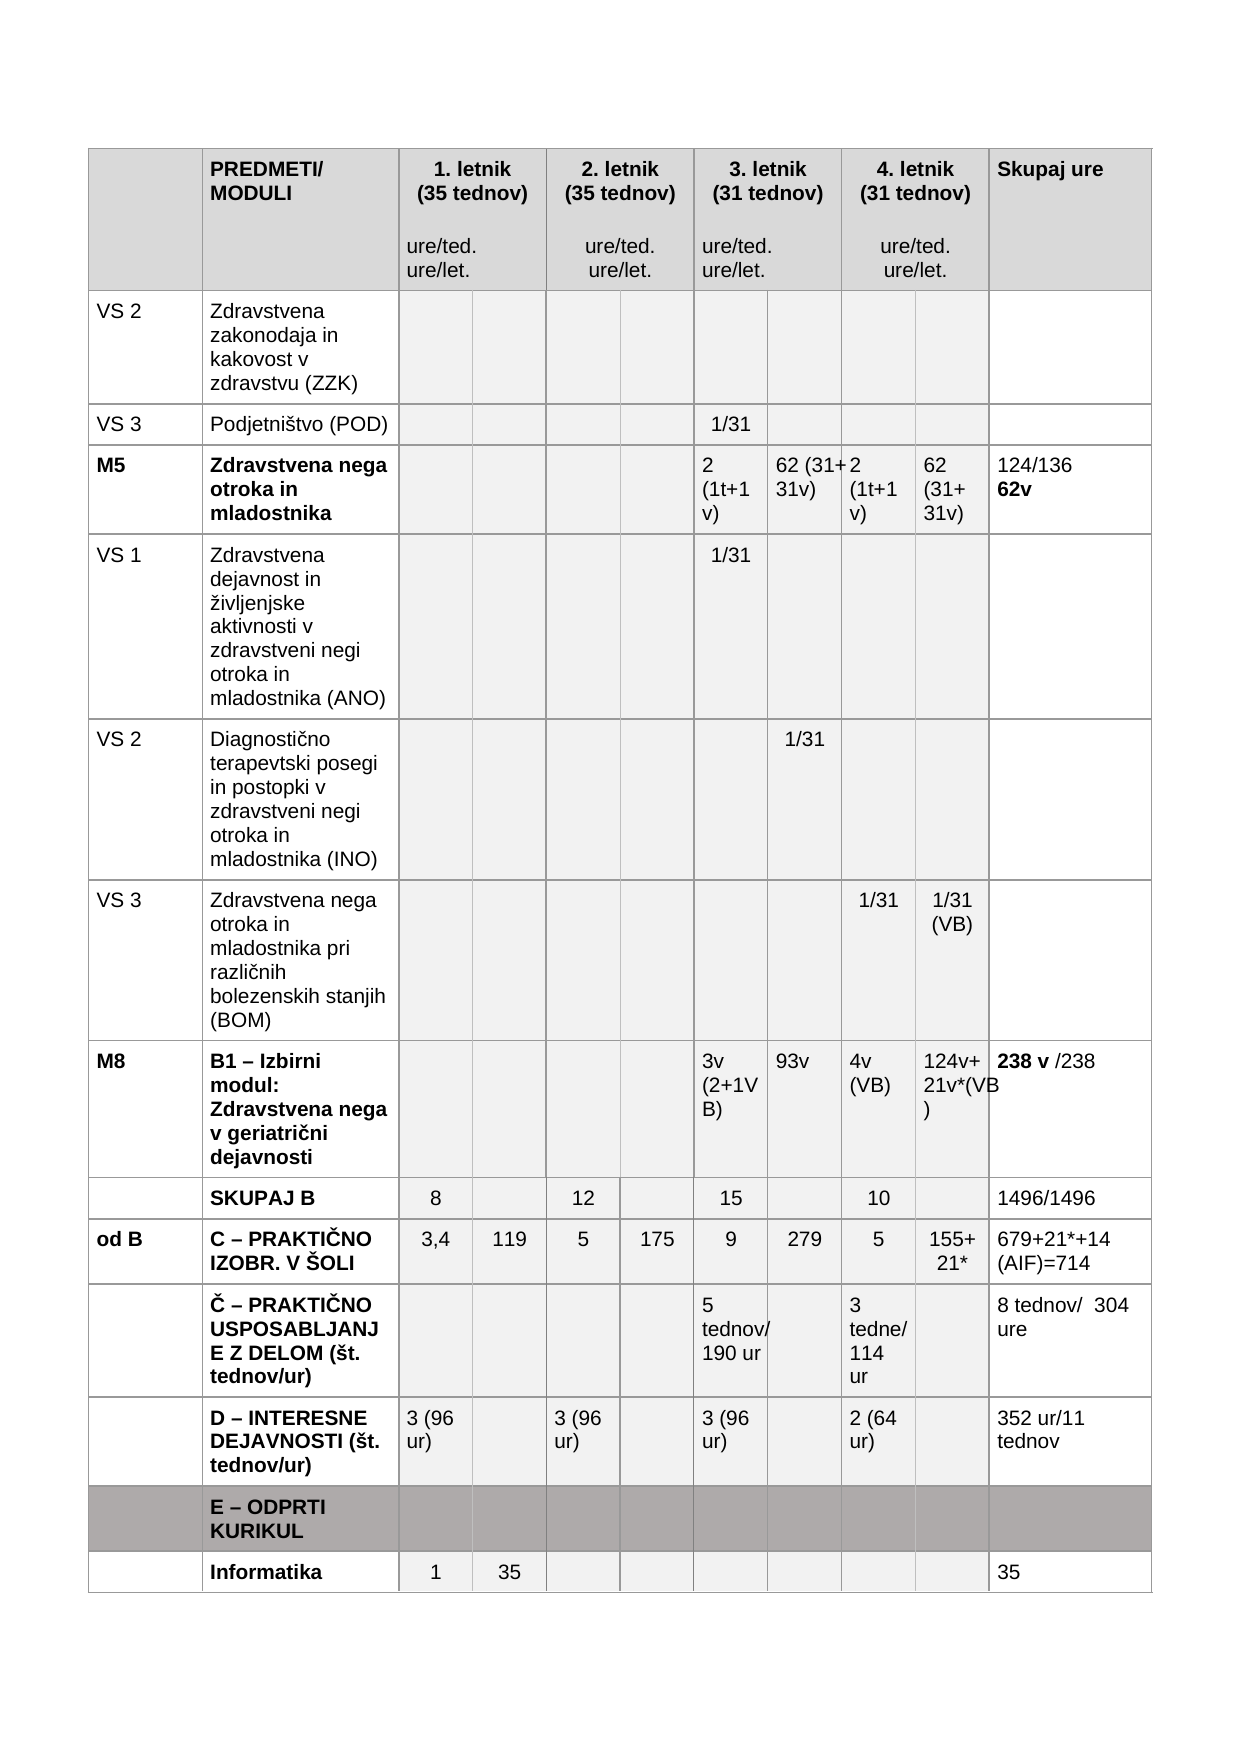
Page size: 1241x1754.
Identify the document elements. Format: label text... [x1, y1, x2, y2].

table_cell [621, 1398, 693, 1485]
table_cell C – PRAKTIČNO IZOBR. V ŠOLI [203, 1220, 398, 1283]
table_cell [89, 1487, 202, 1550]
table_cell [768, 1178, 841, 1218]
table_cell [695, 291, 767, 403]
table_cell [473, 405, 545, 444]
table_cell [473, 446, 545, 533]
table_cell [768, 1552, 841, 1591]
table_cell VS 3 [89, 405, 202, 444]
table_cell 12 [547, 1178, 619, 1218]
table_cell 124/136 62v [990, 446, 1151, 533]
table_cell 1496/1496 [990, 1178, 1151, 1218]
table_cell [842, 291, 915, 403]
table_cell [400, 1487, 472, 1550]
table_cell [89, 1178, 202, 1218]
table_cell [990, 535, 1151, 718]
table_cell [916, 1398, 988, 1485]
table_cell VS 1 [89, 535, 202, 718]
table_cell [621, 1552, 693, 1591]
table_cell [400, 1041, 472, 1177]
table_cell [768, 1487, 841, 1550]
table_cell Zdravstvena dejavnost in življenjske aktivnosti v zdravstveni negi otroka in mladostnika (ANO) [203, 535, 398, 718]
table_cell 8 tednov/ 304 ure [990, 1285, 1151, 1396]
table_cell 124v+ 21v*(VB) [916, 1041, 988, 1177]
table_cell [547, 1552, 619, 1591]
table_cell [89, 1552, 202, 1591]
table_cell [547, 1487, 619, 1550]
table_cell [473, 881, 545, 1040]
table_cell 279 [768, 1220, 841, 1283]
table_cell [473, 1398, 546, 1485]
table_cell 1 [400, 1552, 472, 1591]
table_cell 1/31 [695, 535, 767, 718]
table_cell [400, 291, 472, 403]
table_cell 175 [621, 1220, 693, 1283]
table_cell [621, 720, 693, 879]
table_cell [400, 881, 472, 1040]
table_cell [842, 405, 915, 444]
table_cell [916, 720, 988, 879]
table_cell [547, 1285, 619, 1396]
table_cell [473, 1041, 545, 1177]
table_cell 3,4 [400, 1220, 472, 1283]
table_cell 2 (1t+1v) [842, 446, 915, 533]
table_cell B1 – Izbirni modul: Zdravstvena nega v geriatrični dejavnosti [203, 1041, 398, 1177]
table_cell [768, 291, 841, 403]
table_cell [990, 881, 1151, 1040]
table_cell [89, 1398, 202, 1485]
table_cell [694, 1487, 767, 1550]
table_cell 4v (VB) [842, 1041, 915, 1177]
table_cell VS 2 [89, 291, 202, 403]
table_cell 5 [547, 1220, 619, 1283]
table_cell 155+21* [916, 1220, 988, 1283]
table_cell SKUPAJ B [203, 1178, 398, 1218]
table_cell [547, 1041, 620, 1177]
table_cell [400, 1285, 472, 1396]
table_cell VS 3 [89, 881, 202, 1040]
table_cell [621, 1285, 693, 1396]
table_cell 15 [694, 1178, 767, 1218]
table_cell [621, 1041, 693, 1177]
table_cell D – INTERESNE DEJAVNOSTI (št. tednov/ur) [203, 1398, 398, 1485]
table_cell [842, 535, 915, 718]
table_header Skupaj ure [990, 149, 1151, 290]
table_cell 35 [473, 1552, 546, 1591]
table_cell [990, 405, 1151, 444]
table_cell [473, 720, 545, 879]
table_header [89, 149, 202, 290]
table_cell 9 [694, 1220, 767, 1283]
table_cell VS 2 [89, 720, 202, 879]
table_cell Zdravstvena nega otroka in mladostnika pri različnih bolezenskih stanjih (BOM) [203, 881, 398, 1040]
table_cell [473, 535, 545, 718]
table_cell 5 [842, 1220, 915, 1283]
table_cell 8 [400, 1178, 472, 1218]
table_cell 3 tedne/ 114 ur [842, 1285, 915, 1396]
table_cell 352 ur/11 tednov [990, 1398, 1151, 1485]
table_cell [768, 1398, 841, 1485]
table_cell [547, 720, 620, 879]
table_cell [916, 1285, 988, 1396]
table_cell [621, 291, 693, 403]
table_cell [89, 1285, 202, 1396]
table_cell [916, 291, 988, 403]
table_cell 1/31 [842, 881, 915, 1040]
table_cell Zdravstvena zakonodaja in kakovost v zdravstvu (ZZK) [203, 291, 398, 403]
table_cell [621, 1178, 693, 1218]
table_cell Č – PRAKTIČNO USPOSABLJANJE Z DELOM (št. tednov/ur) [203, 1285, 398, 1396]
table_cell [400, 446, 472, 533]
table_cell [842, 1552, 915, 1591]
table_cell [990, 720, 1151, 879]
table_header 4. letnik (31 tednov) ure/ted. ure/let. [842, 149, 988, 290]
table_cell 93v [768, 1041, 841, 1177]
table_cell [842, 720, 915, 879]
table_cell Zdravstvena nega otroka in mladostnika [203, 446, 398, 533]
table_cell [547, 291, 620, 403]
table_cell 62 (31+ 31v) [916, 446, 988, 533]
table_cell 1/31 (VB) [916, 881, 988, 1040]
table_cell [916, 1178, 988, 1218]
table_cell [473, 1285, 546, 1396]
table_cell [547, 881, 620, 1040]
table_cell [916, 1552, 988, 1591]
table_cell M8 [89, 1041, 202, 1177]
table_cell 238 v /238 [990, 1041, 1151, 1177]
table_cell [694, 1552, 767, 1591]
table_header 1. letnik (35 tednov) ure/ted. ure/let. [400, 149, 546, 290]
table_cell 1/31 [695, 405, 767, 444]
table_cell [547, 446, 620, 533]
table_header 2. letnik (35 tednov) ure/ted. ure/let. [547, 149, 693, 290]
table_cell [621, 1487, 693, 1550]
table_cell 2 (1t+1v) [695, 446, 767, 533]
table_cell [473, 1178, 546, 1218]
table_cell od B [89, 1220, 202, 1283]
table_cell 3v (2+1VB) [695, 1041, 767, 1177]
table_cell Podjetništvo (POD) [203, 405, 398, 444]
table_cell [916, 405, 988, 444]
table_cell [400, 720, 472, 879]
table_cell 1/31 [768, 720, 841, 879]
table_cell [990, 1487, 1151, 1550]
table_cell Informatika [203, 1552, 398, 1591]
table_cell [400, 535, 472, 718]
table_cell Diagnostično terapevtski posegi in postopki v zdravstveni negi otroka in mladostnika (INO) [203, 720, 398, 879]
table_cell [768, 881, 841, 1040]
table_cell [768, 1285, 841, 1396]
table_cell 119 [473, 1220, 546, 1283]
table_cell [547, 405, 620, 444]
table_cell [842, 1487, 915, 1550]
table_cell [768, 405, 841, 444]
table_header 3. letnik (31 tednov) ure/ted. ure/let. [695, 149, 841, 290]
table_cell E – ODPRTI KURIKUL [203, 1487, 398, 1550]
table_cell [621, 446, 693, 533]
table_cell 679+21*+14 (AIF)=714 [990, 1220, 1151, 1283]
table_cell [695, 720, 767, 879]
table_cell [621, 535, 693, 718]
table_cell [621, 405, 693, 444]
table_cell [400, 405, 472, 444]
table_cell [768, 535, 841, 718]
table_cell 2 (64 ur) [842, 1398, 915, 1485]
table_cell [916, 535, 988, 718]
table_cell 3 (96 ur) [400, 1398, 472, 1485]
table_cell [473, 291, 545, 403]
table_cell [473, 1487, 546, 1550]
table_cell 3 (96 ur) [694, 1398, 767, 1485]
table_cell [916, 1487, 988, 1550]
table_header PREDMETI/ MODULI [203, 149, 398, 290]
table_cell 10 [842, 1178, 915, 1218]
table_cell [547, 535, 620, 718]
table_cell 5 tednov/ 190 ur [694, 1285, 767, 1396]
table_cell [621, 881, 693, 1040]
table_cell 62 (31+ 31v) [768, 446, 841, 533]
table_cell 3 (96 ur) [547, 1398, 619, 1485]
table_cell [990, 291, 1151, 403]
table_cell M5 [89, 446, 202, 533]
table_cell [695, 881, 767, 1040]
table_cell 35 [990, 1552, 1151, 1591]
